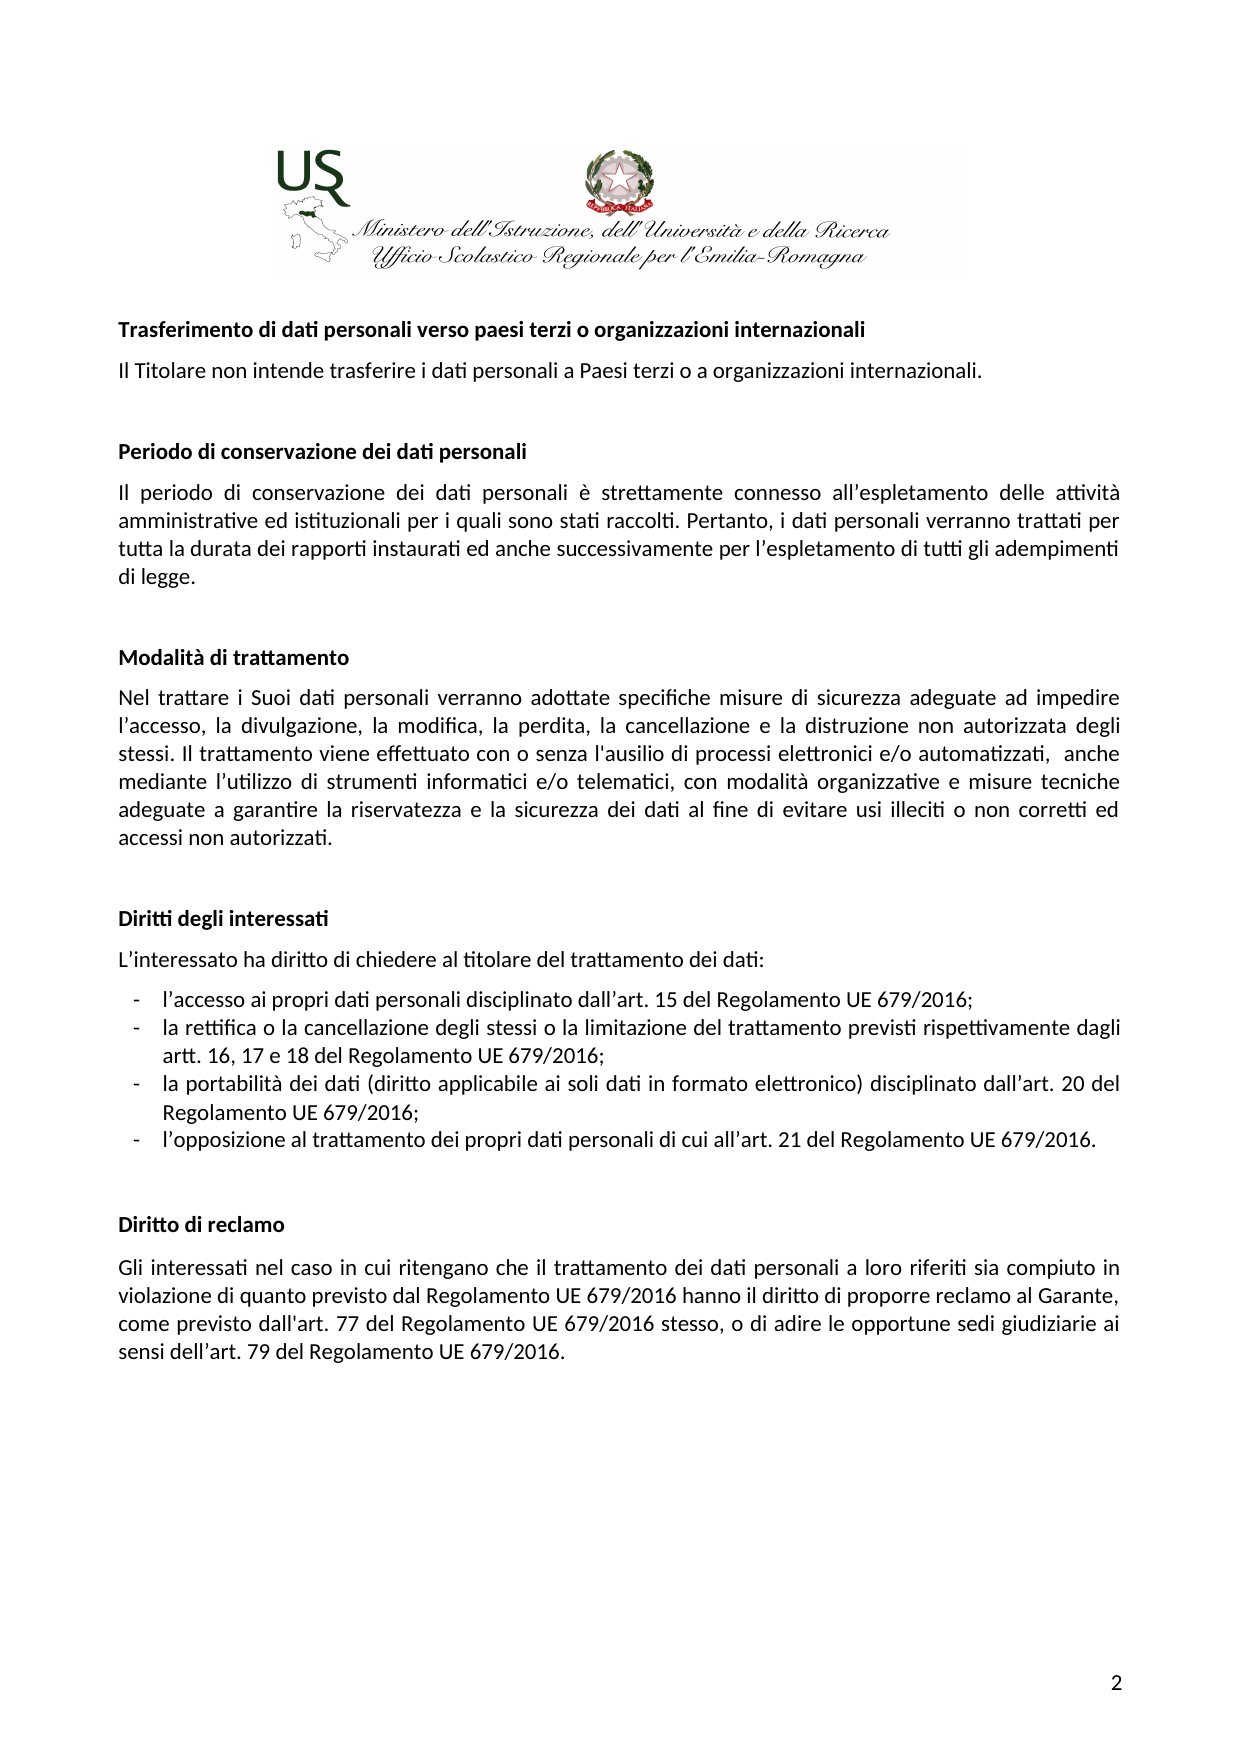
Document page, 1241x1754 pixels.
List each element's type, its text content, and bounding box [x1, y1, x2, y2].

text Diritto di reclamo [118, 1210, 1122, 1238]
text Periodo di conservazione dei dati personali [118, 437, 1122, 465]
text Il Titolare non intende trasferire i dati personali a Paesi terzi o a organizzazioni internazionali. [118, 356, 1122, 384]
list l’accesso ai propri dati personali disciplinato dall’art. 15 del Regolamento UE 679/2016; [133, 986, 1122, 1013]
text Il periodo di conservazione dei dati personali è strettamente connesso all’espletamento delle attività amministrative ed istituzionali per i quali sono stati raccolti. Pertanto, i dati personali verranno trattati per tutta la durata dei rapporti instaurati ed anche successivamente per l’espletamento di tutti gli adempimenti di legge. [118, 478, 1122, 590]
text Nel trattare i Suoi dati personali verranno adottate specifiche misure di sicurezza adeguate ad impedire l’accesso, la divulgazione, la modifica, la perdita, la cancellazione e la distruzione non autorizzata degli stessi. Il trattamento viene effettuato con o senza l'ausilio di processi elettronici e/o automatizzati, anche mediante l’utilizzo di strumenti informatici e/o telematici, con modalità organizzative e misure tecniche adeguate a garantire la riservatezza e la sicurezza dei dati al fine di evitare usi illeciti o non corretti ed accessi non autorizzati. [118, 683, 1122, 851]
text L’interessato ha diritto di chiedere al titolare del trattamento dei dati: [118, 945, 1122, 973]
list la portabilità dei dati (diritto applicabile ai soli dati in formato elettronico) disciplinato dall’art. 20 del Regolamento UE 679/2016; [133, 1069, 1122, 1126]
list l’opposizione al trattamento dei propri dati personali di cui all’art. 21 del Regolamento UE 679/2016. [133, 1126, 1122, 1154]
text Diritti degli interessati [118, 904, 1122, 932]
text Modalità di trattamento [118, 643, 1122, 671]
text Trasferimento di dati personali verso paesi terzi o organizzazioni internazionali [118, 160, 1122, 344]
list la rettifica o la cancellazione degli stessi o la limitazione del trattamento previsti rispettivamente dagli artt. 16, 17 e 18 del Regolamento UE 679/2016; [133, 1013, 1122, 1069]
text Gli interessati nel caso in cui ritengano che il trattamento dei dati personali a loro riferiti sia compiuto in violazione di quanto previsto dal Regolamento UE 679/2016 hanno il diritto di proporre reclamo al Garante, come previsto dall'art. 77 del Regolamento UE 679/2016 stesso, o di adire le opportune sedi giudiziarie ai sensi dell’art. 79 del Regolamento UE 679/2016. [118, 1253, 1122, 1366]
picture [277, 143, 963, 160]
